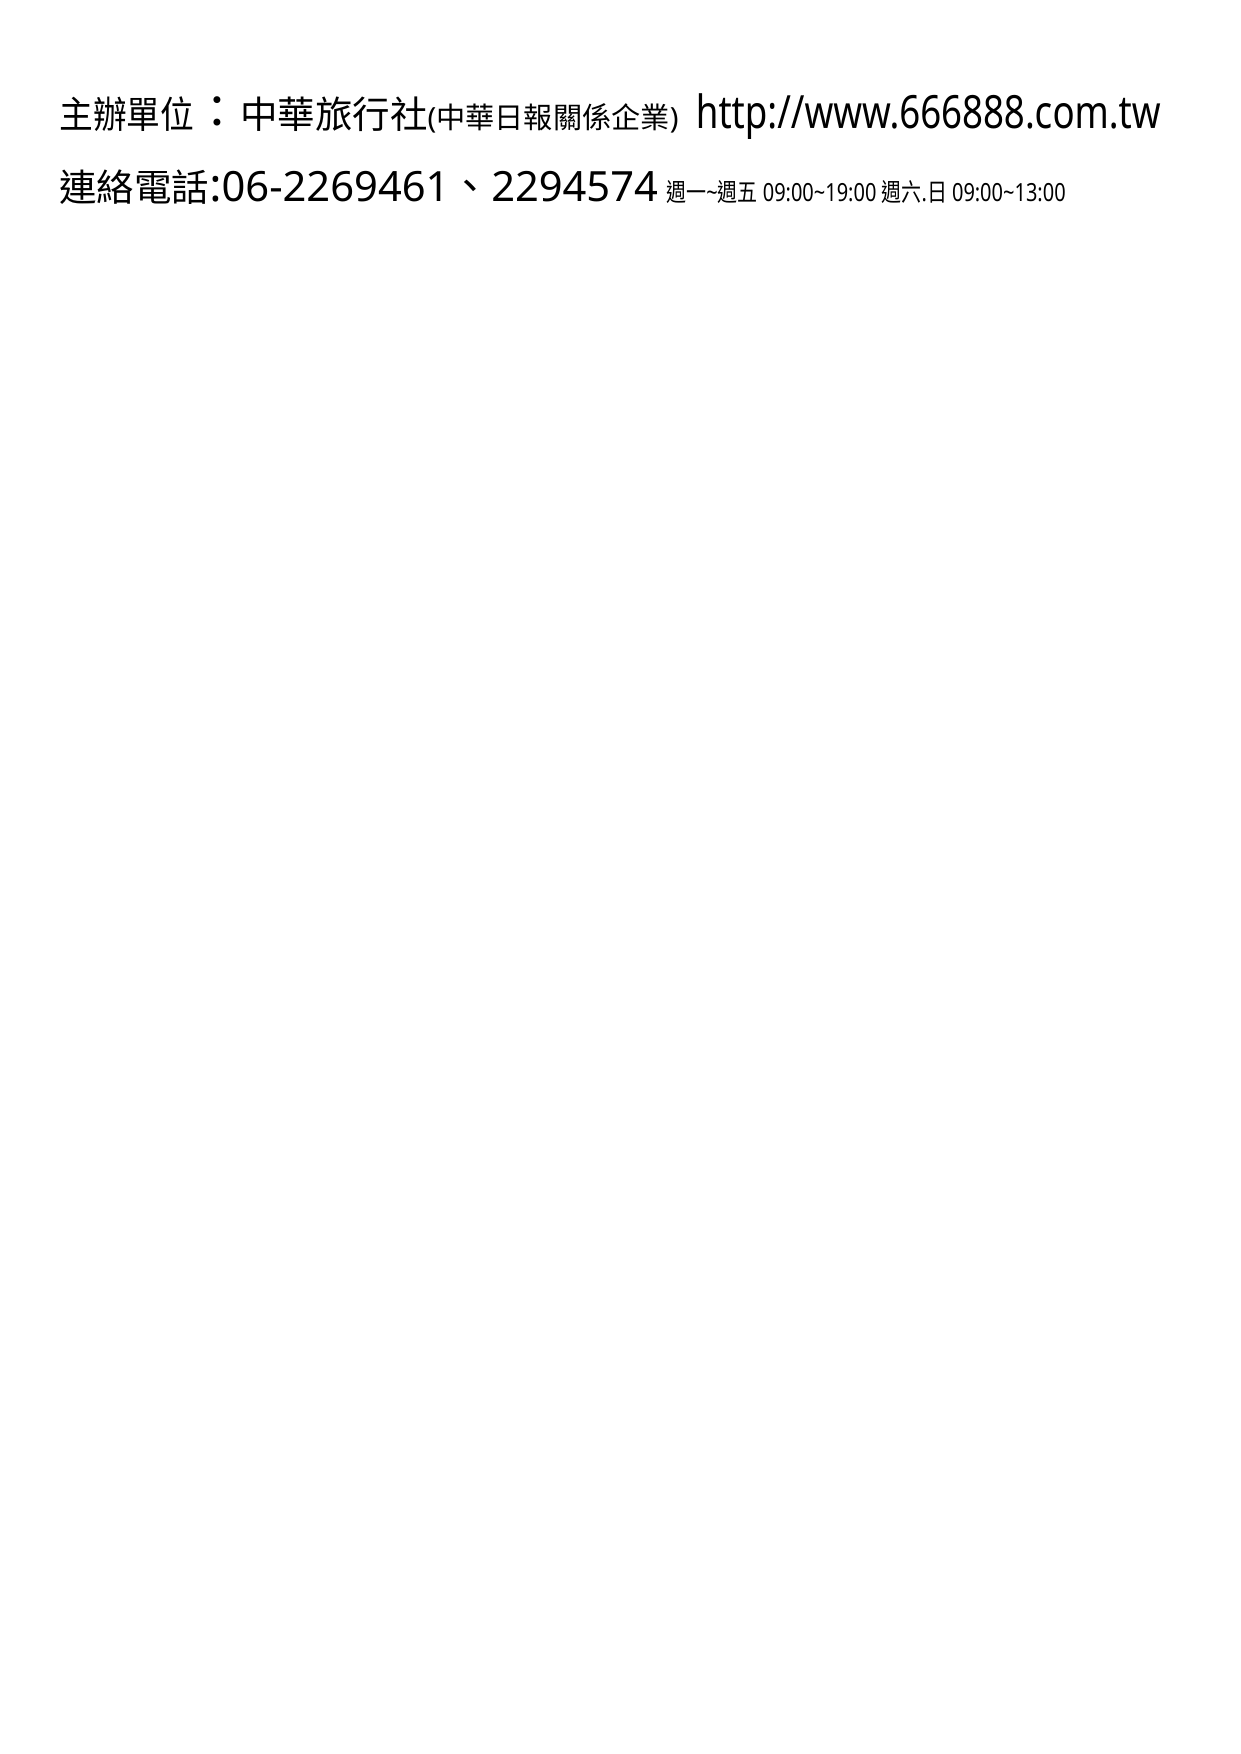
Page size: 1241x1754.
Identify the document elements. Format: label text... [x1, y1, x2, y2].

text 連絡電話:06-2269461、2294574週一~週五09:00~19:00週六.日09:00~13:00 [59, 146, 1181, 221]
text 主辦單位：中華旅行社(中華日報關係企業) http://www.666888.com.tw [59, 71, 1181, 146]
